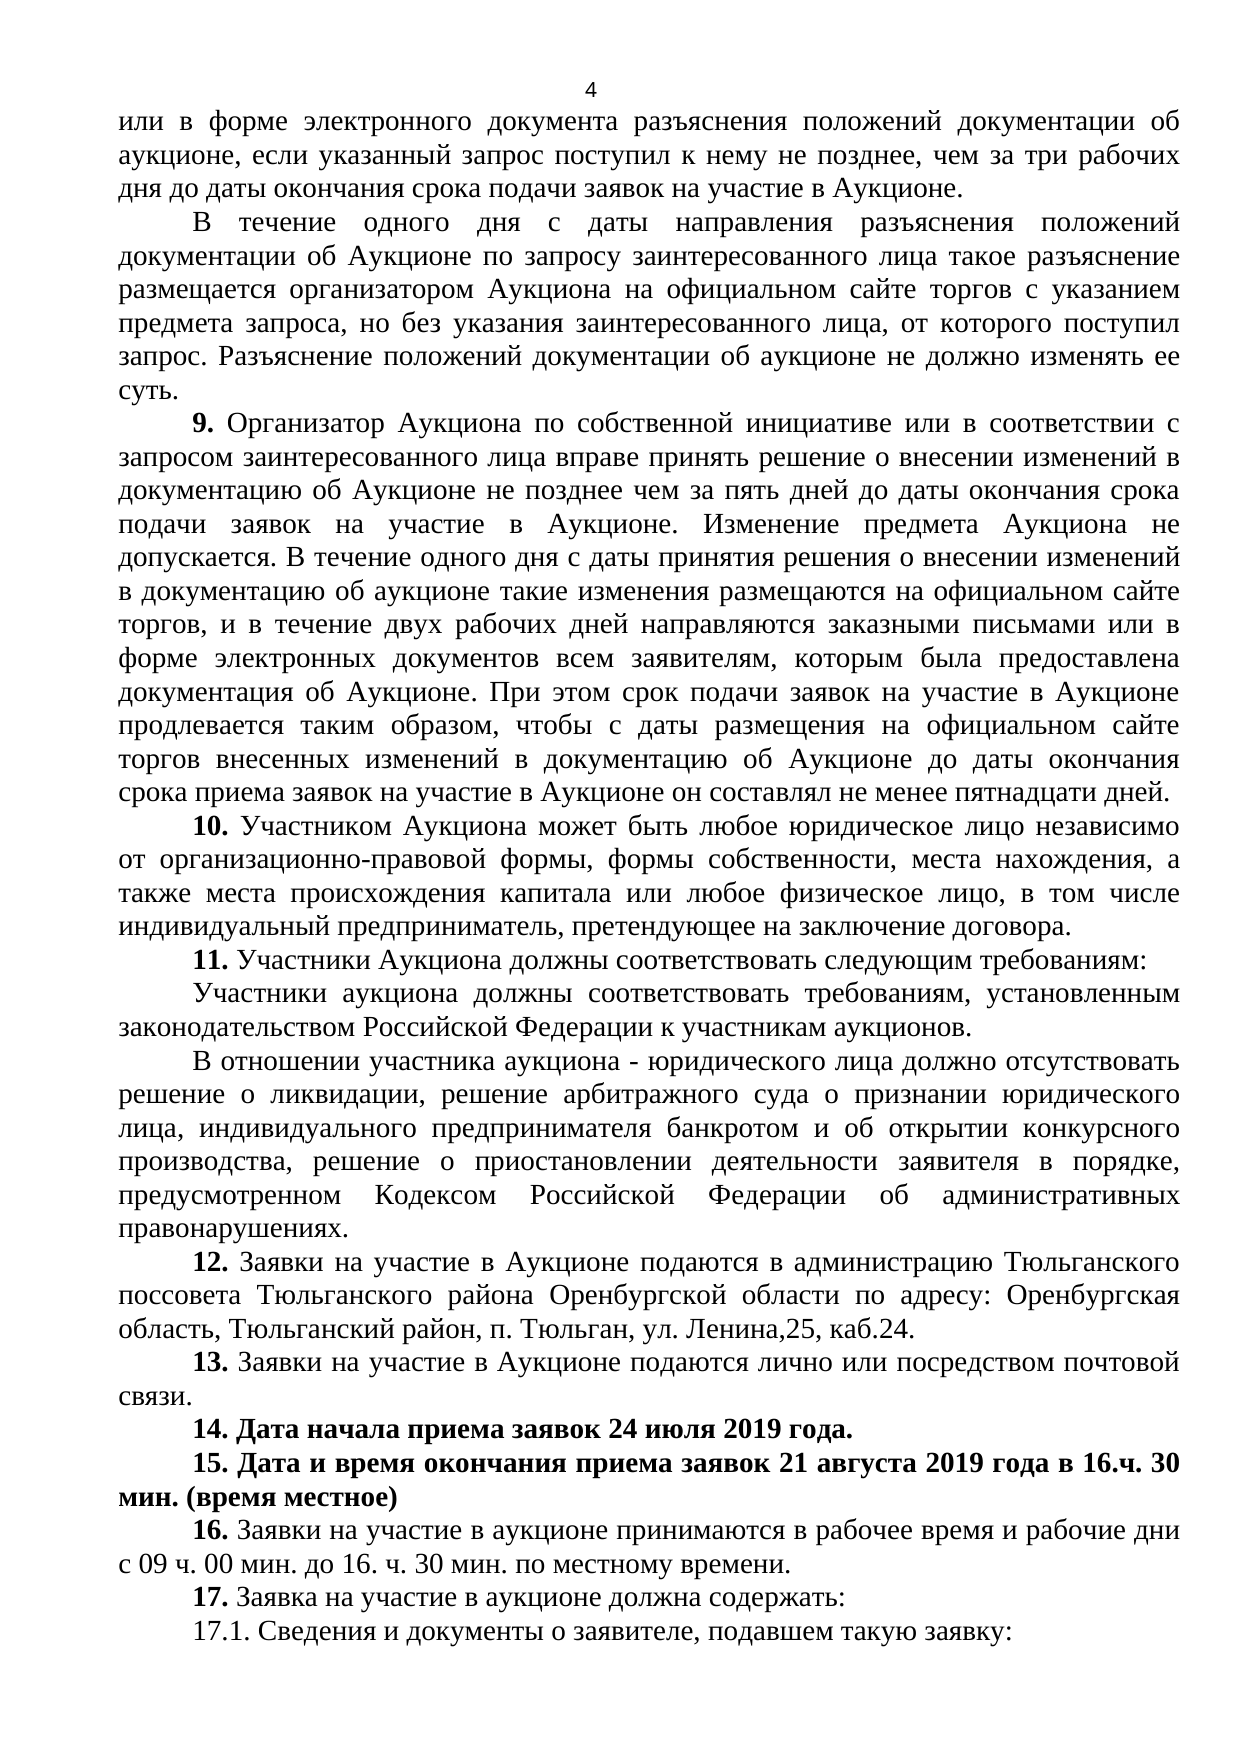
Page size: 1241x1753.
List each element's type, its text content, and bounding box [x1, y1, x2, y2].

text 13. Заявки на участие в Аукционе подаются лично или посредством почтовой связи. [118, 1344, 1181, 1412]
text 17. Заявка на участие в аукционе должна содержать: [118, 1579, 1181, 1613]
text 12. Заявки на участие в Аукционе подаются в администрацию Тюльганского поссовета Тюльганского района Оренбургской области по адресу: Оренбургская область, Тюльганский район, п. Тюльган, ул. Ленина,25, каб.24. [118, 1244, 1181, 1344]
text 11. Участники Аукциона должны соответствовать следующим требованиям: [118, 942, 1181, 976]
text 17.1. Сведения и документы о заявителе, подавшем такую заявку: [118, 1613, 1181, 1646]
text 14. Дата начала приема заявок 24 июля 2019 года. [118, 1412, 1181, 1445]
text В течение одного дня с даты направления разъяснения положений документации об Аукционе по запросу заинтересованного лица такое разъяснение размещается организатором Аукциона на официальном сайте торгов с указанием предмета запроса, но без указания заинтересованного лица, от которого поступил запрос. Разъяснение положений документации об аукционе не должно изменять ее суть. [118, 204, 1181, 405]
text В отношении участника аукциона - юридического лица должно отсутствовать решение о ликвидации, решение арбитражного суда о признании юридического лица, индивидуального предпринимателя банкротом и об открытии конкурсного производства, решение о приостановлении деятельности заявителя в порядке, предусмотренном Кодексом Российской Федерации об административных правонарушениях. [118, 1043, 1181, 1244]
text 9. Организатор Аукциона по собственной инициативе или в соответствии с запросом заинтересованного лица вправе принять решение о внесении изменений в документацию об Аукционе не позднее чем за пять дней до даты окончания срока подачи заявок на участие в Аукционе. Изменение предмета Аукциона не допускается. В течение одного дня с даты принятия решения о внесении изменений в документацию об аукционе такие изменения размещаются на официальном сайте торгов, и в течение двух рабочих дней направляются заказными письмами или в форме электронных документов всем заявителям, которым была предоставлена документация об Аукционе. При этом срок подачи заявок на участие в Аукционе продлевается таким образом, чтобы с даты размещения на официальном сайте торгов внесенных изменений в документацию об Аукционе до даты окончания срока приема заявок на участие в Аукционе он составлял не менее пятнадцати дней. [118, 405, 1181, 808]
text Участники аукциона должны соответствовать требованиям, установленным законодательством Российской Федерации к участникам аукционов. [118, 976, 1181, 1043]
text 10. Участником Аукциона может быть любое юридическое лицо независимо от организационно-правовой формы, формы собственности, места нахождения, а также места происхождения капитала или любое физическое лицо, в том числе индивидуальный предприниматель, претендующее на заключение договора. [118, 808, 1181, 942]
text 15. Дата и время окончания приема заявок 21 августа 2019 года в 16.ч. 30 мин. (время местное) [118, 1445, 1181, 1512]
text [118, 103, 1181, 204]
text 16. Заявки на участие в аукционе принимаются в рабочее время и рабочие дни с 09 ч. 00 мин. до 16. ч. 30 мин. по местному времени. [118, 1512, 1181, 1579]
